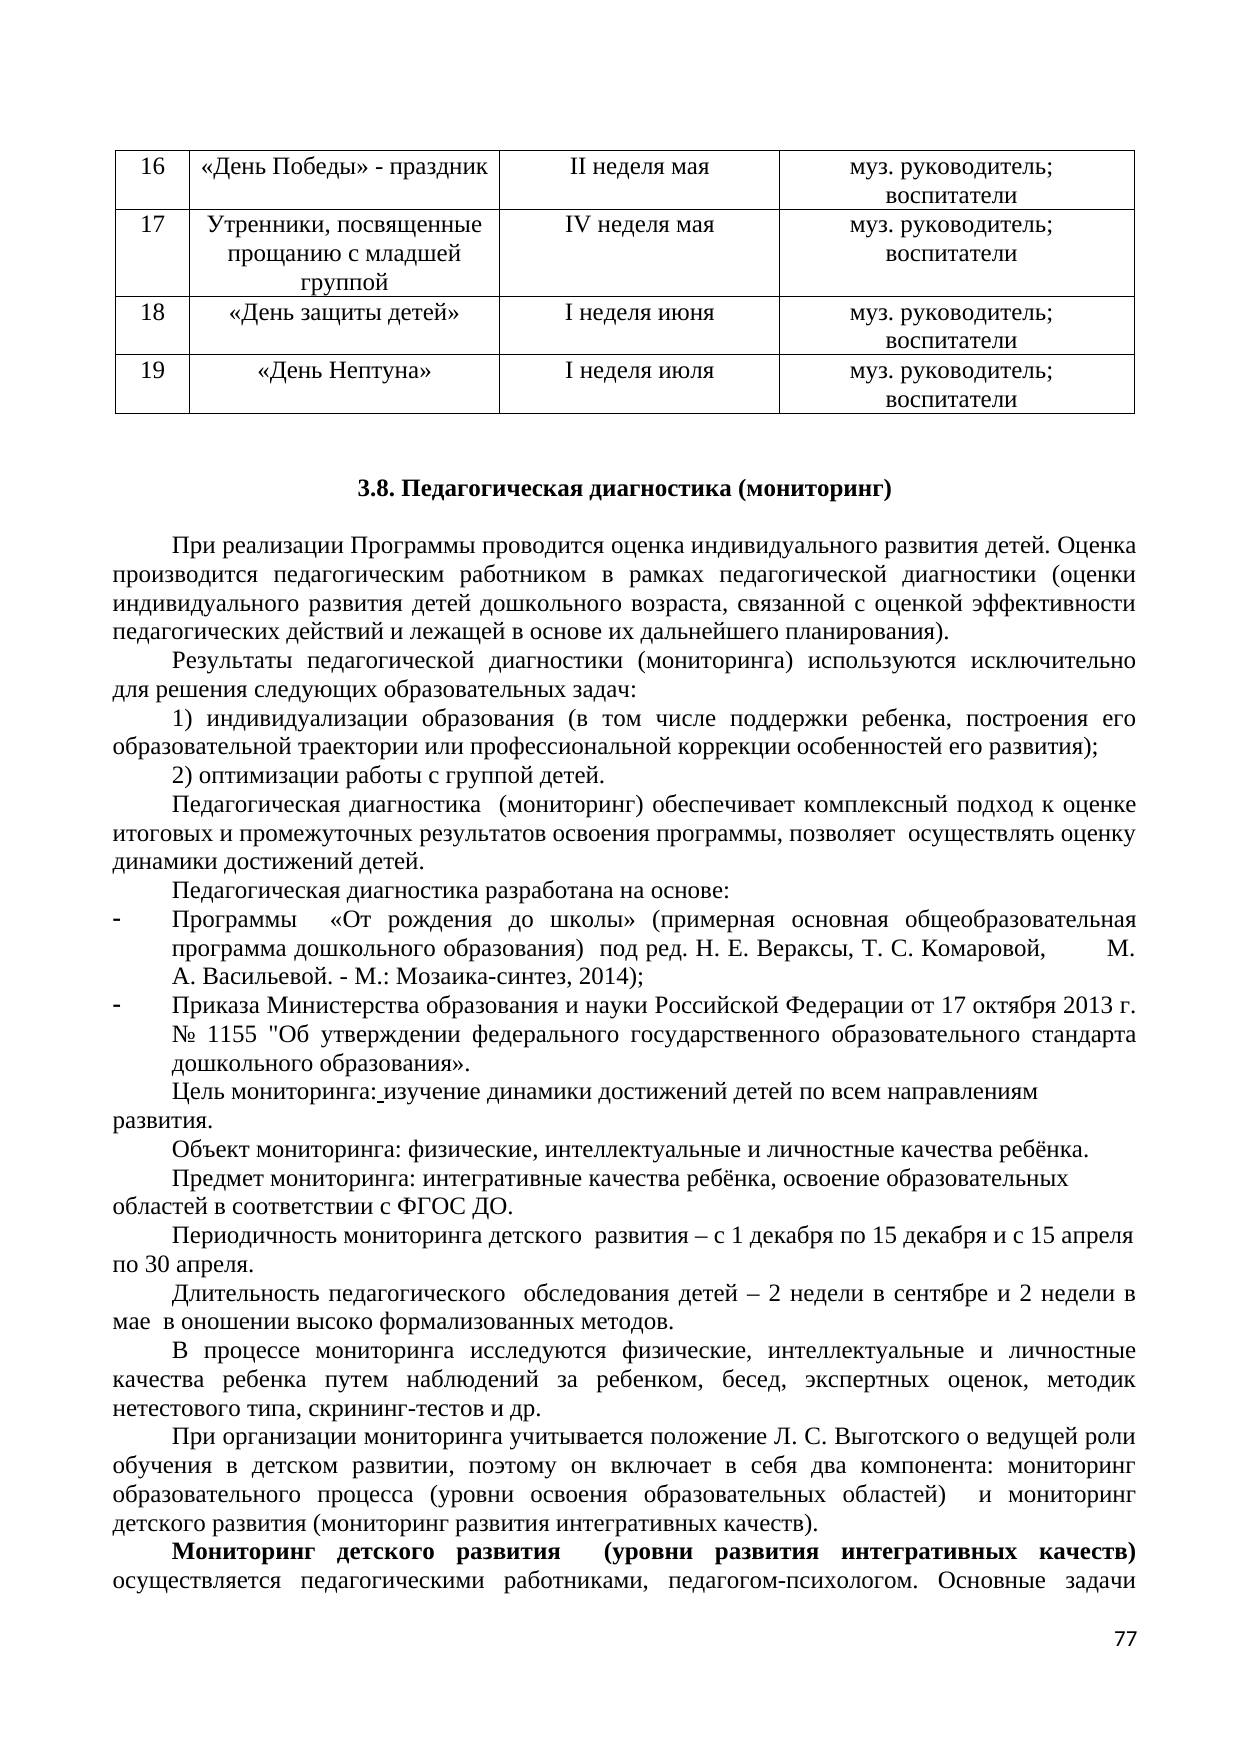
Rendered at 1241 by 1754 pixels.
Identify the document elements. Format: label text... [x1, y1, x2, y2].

table_cell IV неделя мая [500, 210, 779, 296]
list Программы «От рождения до школы» (примерная основная общеобразовательная программа дошкольного образования) под ред. Н. Е. Вераксы, Т. С. Комаровой, М. А. Васильевой. - М.: Мозаика-синтез, 2014); [112, 904, 1137, 990]
table_cell I неделя июля [500, 355, 779, 413]
text 2) оптимизации работы с группой детей. [112, 760, 1137, 789]
table_cell муз. руководитель; воспитатели [780, 355, 1134, 413]
table_cell 19 [116, 355, 189, 413]
table_cell «День защиты детей» [190, 297, 499, 354]
table_cell II неделя мая [500, 151, 779, 208]
table_cell 17 [116, 210, 189, 296]
text Педагогическая диагностика разработана на основе: [112, 875, 1137, 904]
table_cell I неделя июня [500, 297, 779, 354]
text Предмет мониторинга: интегративные качества ребёнка, освоение образовательных областей в соответствии с ФГОС ДО. [112, 1163, 1137, 1220]
text 1) индивидуализации образования (в том числе поддержки ребенка, построения его образовательной траектории или профессиональной коррекции особенностей его развития); [112, 703, 1137, 760]
table_cell 16 [116, 151, 189, 208]
table_cell Утренники, посвященные прощанию с младшей группой [190, 210, 499, 296]
text При реализации Программы проводится оценка индивидуального развития детей. Оценка производится педагогическим работником в рамках педагогической диагностики (оценки индивидуального развития детей дошкольного возраста, связанной с оценкой эффективности педагогических действий и лежащей в основе их дальнейшего планирования). [112, 530, 1137, 645]
table_cell муз. руководитель; воспитатели [780, 297, 1134, 354]
text Цель мониторинга: изучение динамики достижений детей по всем направлениям развития. [112, 1076, 1137, 1134]
text При организации мониторинга учитывается положение Л. С. Выготского о ведущей роли обучения в детском развитии, поэтому он включает в себя два компонента: мониторинг образовательного процесса (уровни освоения образовательных областей) и мониторинг детского развития (мониторинг развития интегративных качеств). [112, 1421, 1137, 1536]
text Результаты педагогической диагностики (мониторинга) используются исключительно для решения следующих образовательных задач: [112, 645, 1137, 703]
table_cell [780, 151, 1134, 208]
text Длительность педагогического обследования детей – 2 недели в сентябре и 2 недели в мае в оношении высоко формализованных методов. [112, 1278, 1137, 1335]
table_cell «День Победы» - праздник [190, 151, 499, 208]
table_cell муз. руководитель; воспитатели [780, 210, 1134, 296]
text 3.8. Педагогическая диагностика (мониторинг) [112, 473, 1137, 501]
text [112, 1536, 1137, 1594]
list Приказа Министерства образования и науки Российской Федерации от 17 октября 2013 г. № 1155 "Об утверждении федерального государственного образовательного стандарта дошкольного образования». [112, 990, 1137, 1076]
text В процессе мониторинга исследуются физические, интеллектуальные и личностные качества ребенка путем наблюдений за ребенком, бесед, экспертных оценок, методик нетестового типа, скрининг-тестов и др. [112, 1335, 1137, 1421]
table_cell 18 [116, 297, 189, 354]
text Периодичность мониторинга детского развития – с 1 декабря по 15 декабря и с 15 апреля по 30 апреля. [112, 1220, 1137, 1278]
table_cell «День Нептуна» [190, 355, 499, 413]
text Педагогическая диагностика (мониторинг) обеспечивает комплексный подход к оценке итоговых и промежуточных результатов освоения программы, позволяет осуществлять оценку динамики достижений детей. [112, 789, 1137, 875]
text Объект мониторинга: физические, интеллектуальные и личностные качества ребёнка. [112, 1134, 1137, 1163]
